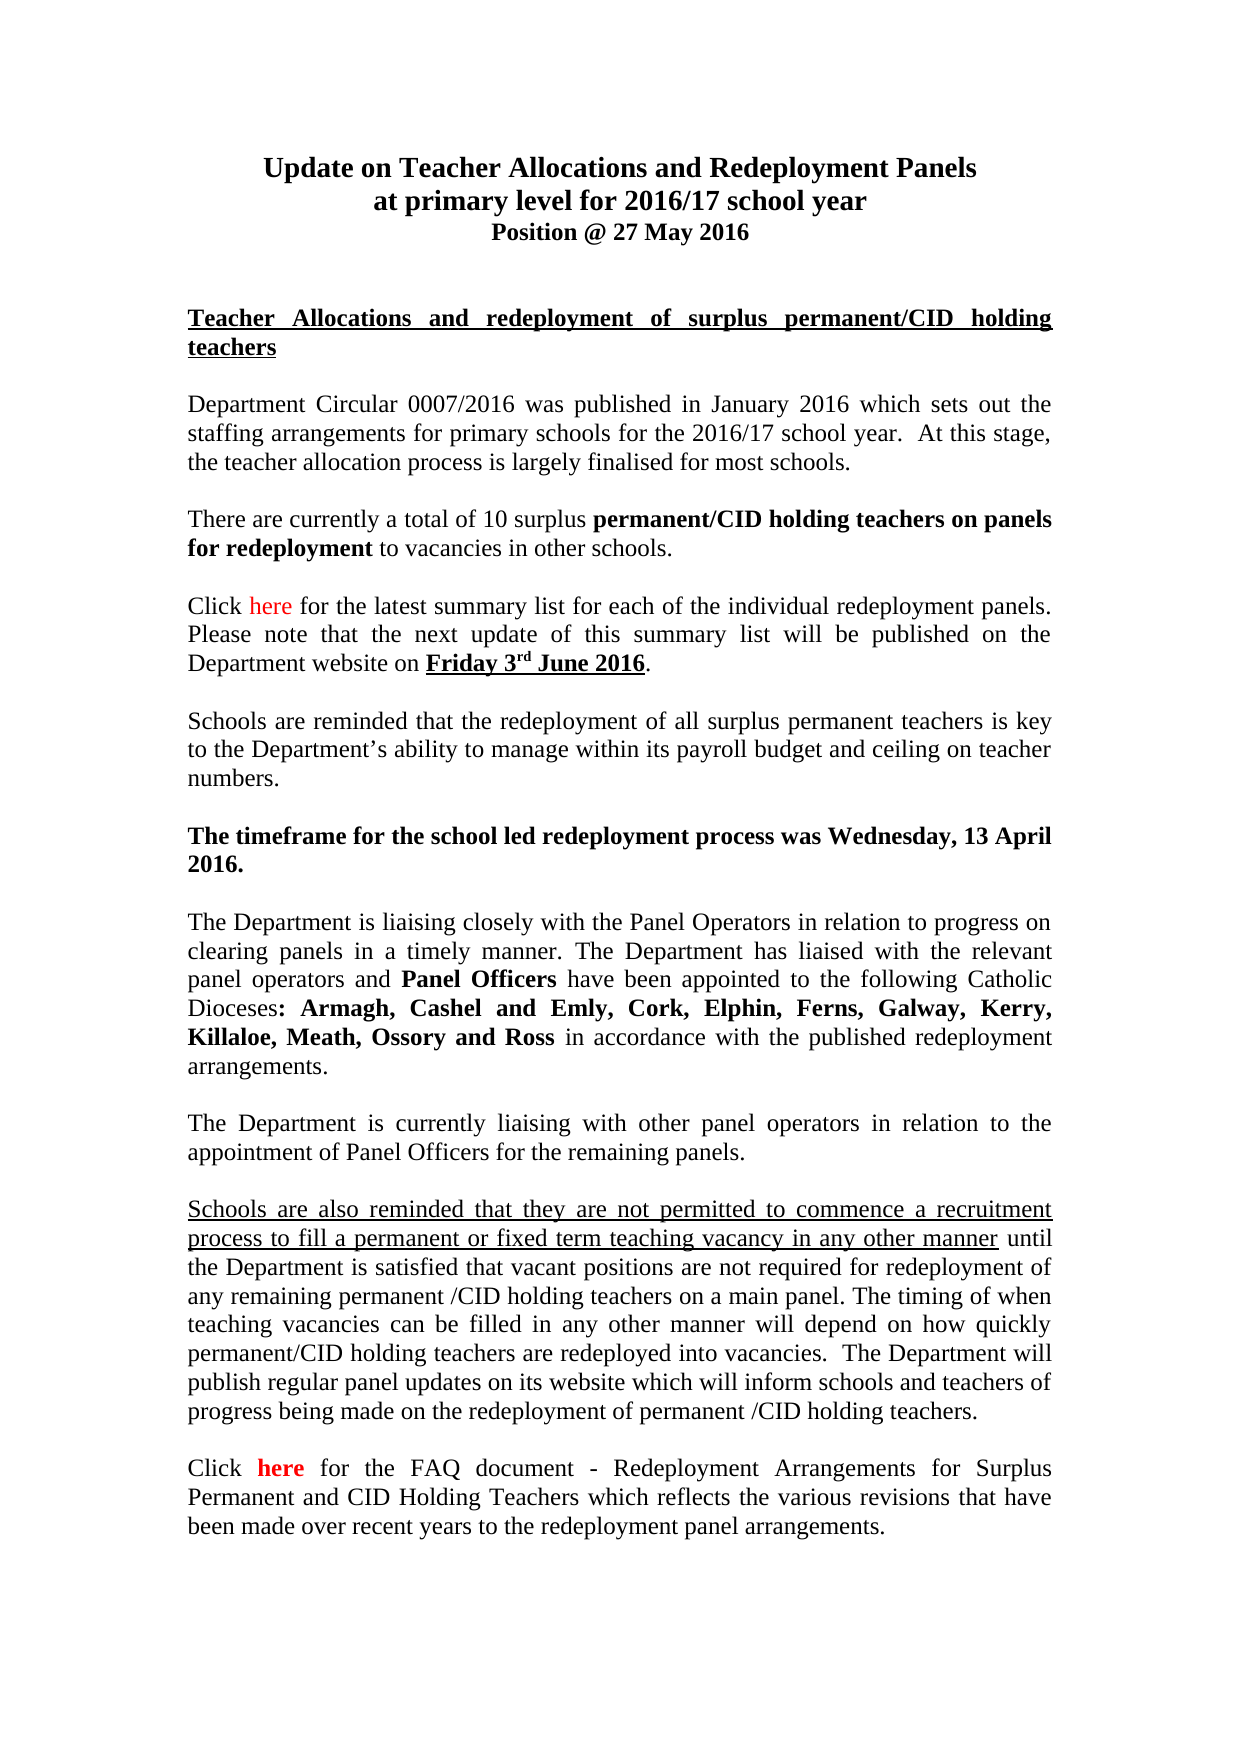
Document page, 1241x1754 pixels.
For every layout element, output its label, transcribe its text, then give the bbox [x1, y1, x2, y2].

text Schools are reminded that the redeployment of all surplus permanent teachers is key to the Department’s ability to manage within its payroll budget and ceiling on teacher numbers. [187, 706, 1053, 792]
text Teacher Allocations and redeployment of surplus permanent/CID holding teachers [187, 329, 1053, 361]
text The Department is currently liaising with other panel operators in relation to the appointment of Panel Officers for the remaining panels. [187, 1108, 1053, 1166]
text The Department is liaising closely with the Panel Operators in relation to progress on clearing panels in a timely manner. The Department has liaised with the relevant panel operators and Panel Officers have been appointed to the following Catholic Dioceses: Armagh, Cashel and Emly, Cork, Elphin, Ferns, Galway, Kerry, Killaloe, Meath, Ossory and Ross in accordance with the published redeployment arrangements. [187, 907, 1053, 1079]
text Schools are also reminded that they are not permitted to commence a recruitment process to fill a permanent or fixed term teaching vacancy in any other manner until the Department is satisfied that vacant positions are not required for redeployment of any remaining permanent /CID holding teachers on a main panel. The timing of when teaching vacancies can be filled in any other manner will depend on how quickly permanent/CID holding teachers are redeployed into vacancies. The Department will publish regular panel updates on its website which will inform schools and teachers of progress being made on the redeployment of permanent /CID holding teachers. [187, 1220, 1053, 1424]
text at primary level for 2016/17 school year [187, 183, 1053, 217]
text Teacher Allocations and redeployment of surplus permanent/CID holding teachers [187, 303, 1053, 328]
text There are currently a total of 10 surplus permanent/CID holding teachers on panels for redeployment to vacancies in other schools. [187, 504, 1053, 562]
text Position @ 27 May 2016 [187, 217, 1053, 246]
text The timeframe for the school led redeployment process was Wednesday, 13 April 2016. [187, 821, 1053, 878]
text Department Circular 0007/2016 was published in January 2016 which sets out the staffing arrangements for primary schools for the 2016/17 school year. At this stage, the teacher allocation process is largely finalised for most schools. [187, 389, 1053, 476]
text Click here for the FAQ document - Redeployment Arrangements for Surplus Permanent and CID Holding Teachers which reflects the various revisions that have been made over recent years to the redeployment panel arrangements. [187, 1453, 1053, 1539]
text Click here for the latest summary list for each of the individual redeployment panels. Please note that the next update of this summary list will be published on the Department website on Friday 3rd June 2016. [187, 591, 1053, 677]
text Update on Teacher Allocations and Redeployment Panels [187, 150, 1053, 183]
